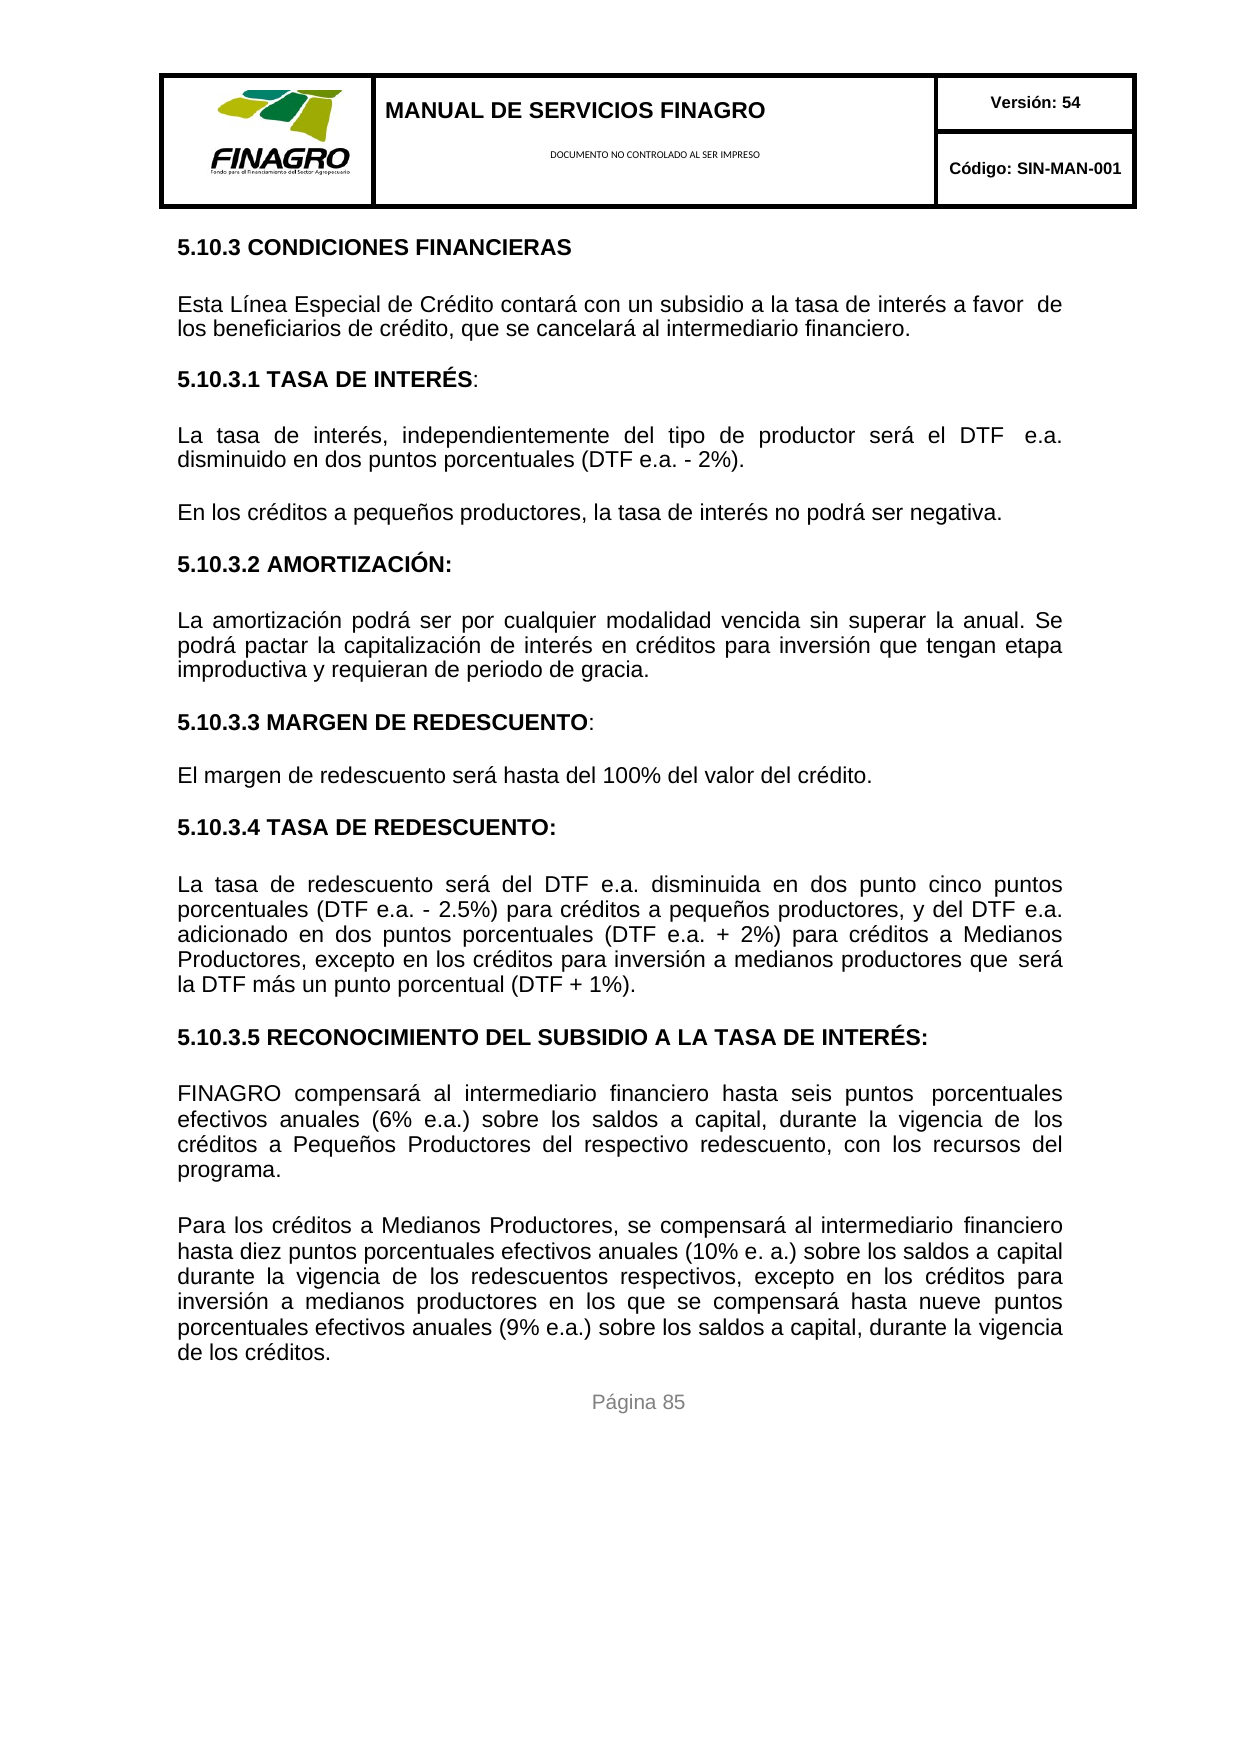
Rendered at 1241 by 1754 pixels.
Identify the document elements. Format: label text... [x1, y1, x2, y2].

text Para los créditos a Medianos Productores, se compensará al intermediario financiero hasta diez puntos porcentuales efectivos anuales (10% e. a.) sobre los saldos a capital durante la vigencia de los redescuentos respectivos, excepto en los créditos para inversión a medianos productores en los que se compensará hasta nueve puntos porcentuales efectivos anuales (9% e.a.) sobre los saldos a capital, durante la vigencia de los créditos. [177, 1213, 1063, 1365]
text El margen de redescuento será hasta del 100% del valor del crédito. [177, 762, 1155, 788]
table_header [164, 78, 371, 204]
text La tasa de interés, independientemente del tipo de productor será el DTF e.a. disminuido en dos puntos porcentuales (DTF e.a. - 2%). [177, 425, 1063, 473]
subtitle TASA DE INTERÉS: [177, 366, 1155, 393]
picture [205, 90, 354, 179]
table_header MANUAL DE SERVICIOS FINAGRO DOCUMENTO NO CONTROLADO AL SER IMPRESO [376, 78, 934, 204]
text En los créditos a pequeños productores, la tasa de interés no podrá ser negativa. [177, 499, 1155, 525]
subtitle CONDICIONES FINANCIERAS [177, 234, 1155, 261]
text Esta Línea Especial de Crédito contará con un subsidio a la tasa de interés a favor de los beneficiarios de crédito, que se cancelará al intermediario financiero. [177, 293, 1062, 341]
text Página 85 [429, 1390, 848, 1414]
text La amortización podrá ser por cualquier modalidad vencida sin superar la anual. Se podrá pactar la capitalización de interés en créditos para inversión que tengan etapa improductiva y requieran de periodo de gracia. [177, 609, 1063, 683]
text FINAGRO compensará al intermediario financiero hasta seis puntos porcentuales efectivos anuales (6% e.a.) sobre los saldos a capital, durante la vigencia de los créditos a Pequeños Productores del respectivo redescuento, con los recursos del programa. [177, 1082, 1063, 1182]
subtitle MARGEN DE REDESCUENTO: [177, 708, 1155, 735]
table_cell Código: SIN-MAN-001 [938, 134, 1132, 204]
subtitle AMORTIZACIÓN: [177, 551, 1155, 577]
text La tasa de redescuento será del DTF e.a. disminuida en dos punto cinco puntos porcentuales (DTF e.a. - 2.5%) para créditos a pequeños productores, y del DTF e.a. adicionado en dos puntos porcentuales (DTF e.a. + 2%) para créditos a Medianos Productores, excepto en los créditos para inversión a medianos productores que será la DTF más un punto porcentual (DTF + 1%). [177, 872, 1063, 997]
table_header Versión: 54 [938, 78, 1132, 129]
subtitle RECONOCIMIENTO DEL SUBSIDIO A LA TASA DE INTERÉS: [177, 1023, 1155, 1050]
subtitle TASA DE REDESCUENTO: [177, 814, 1155, 840]
